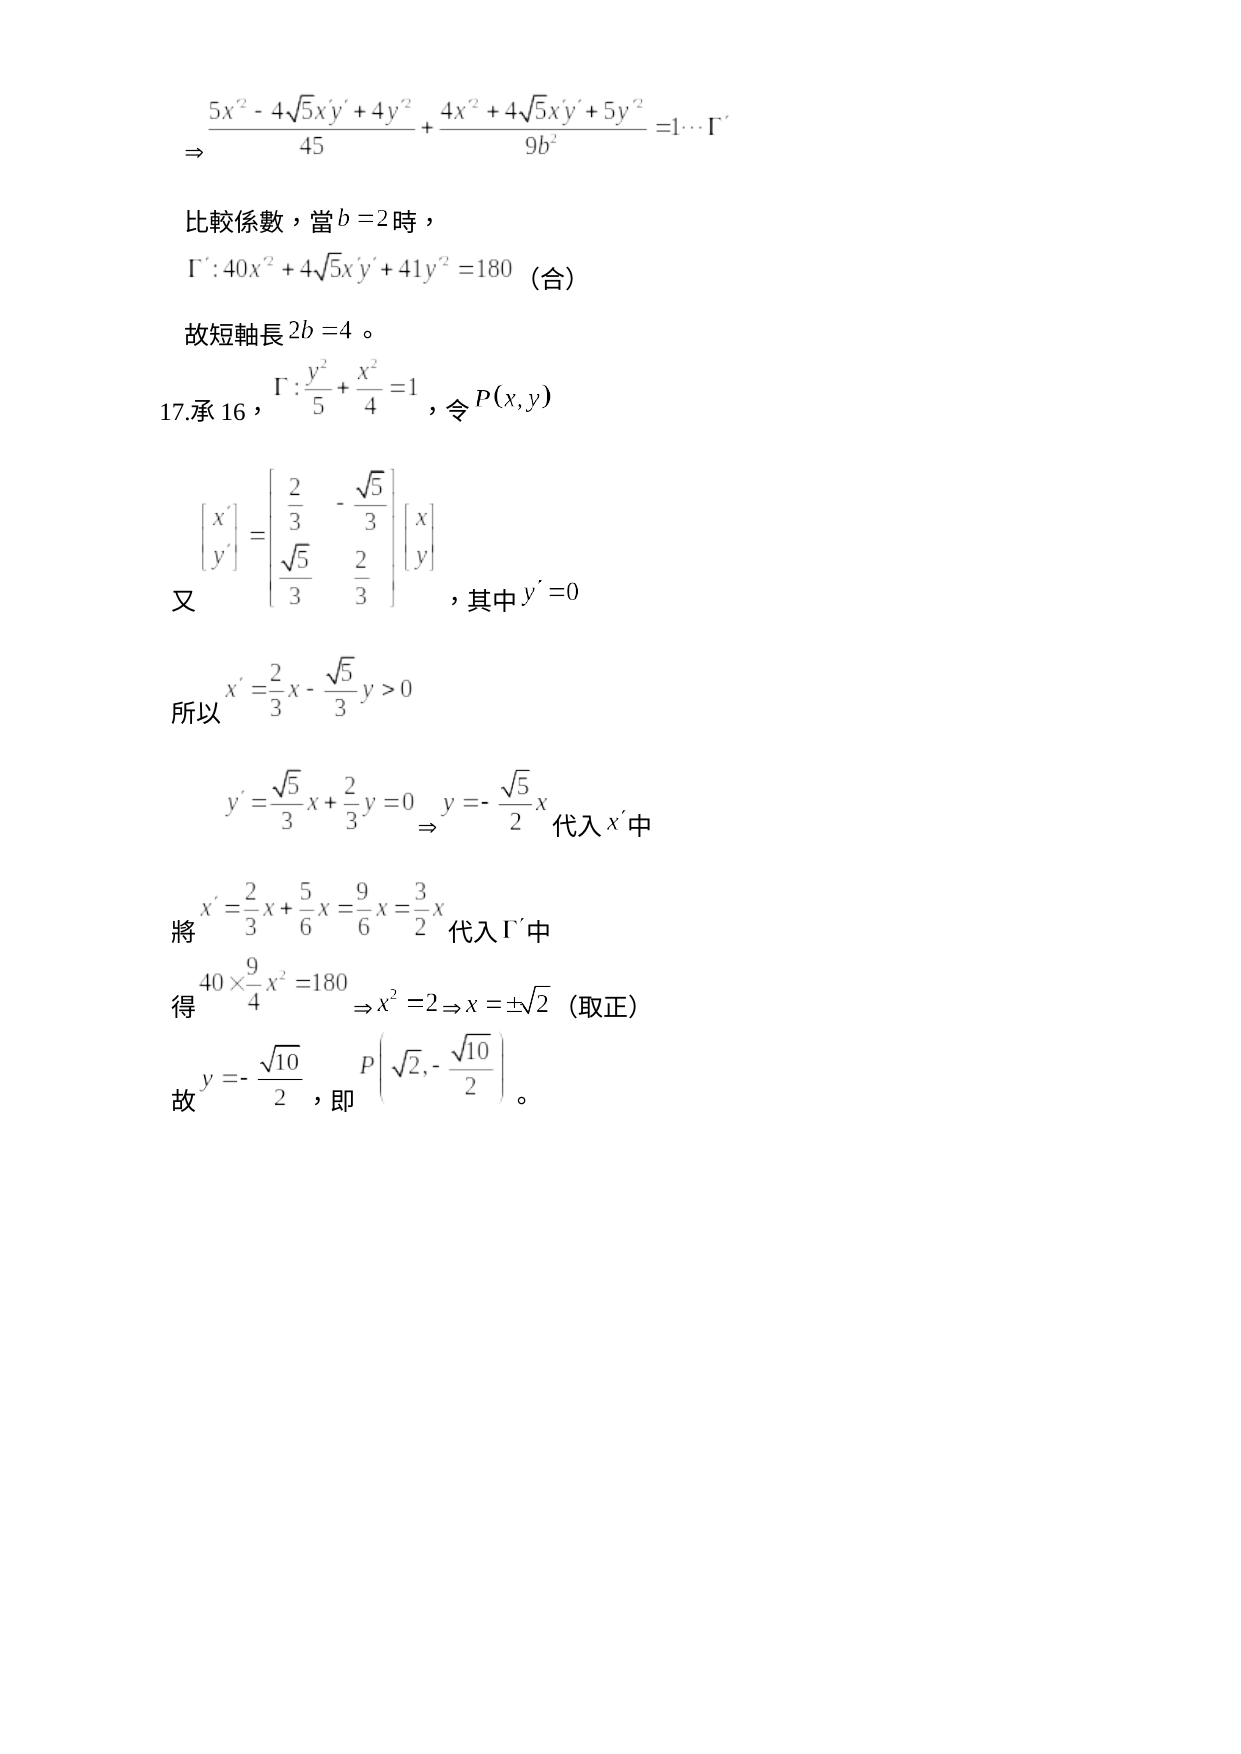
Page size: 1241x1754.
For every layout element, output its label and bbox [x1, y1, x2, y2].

text [59, 89, 1181, 1139]
